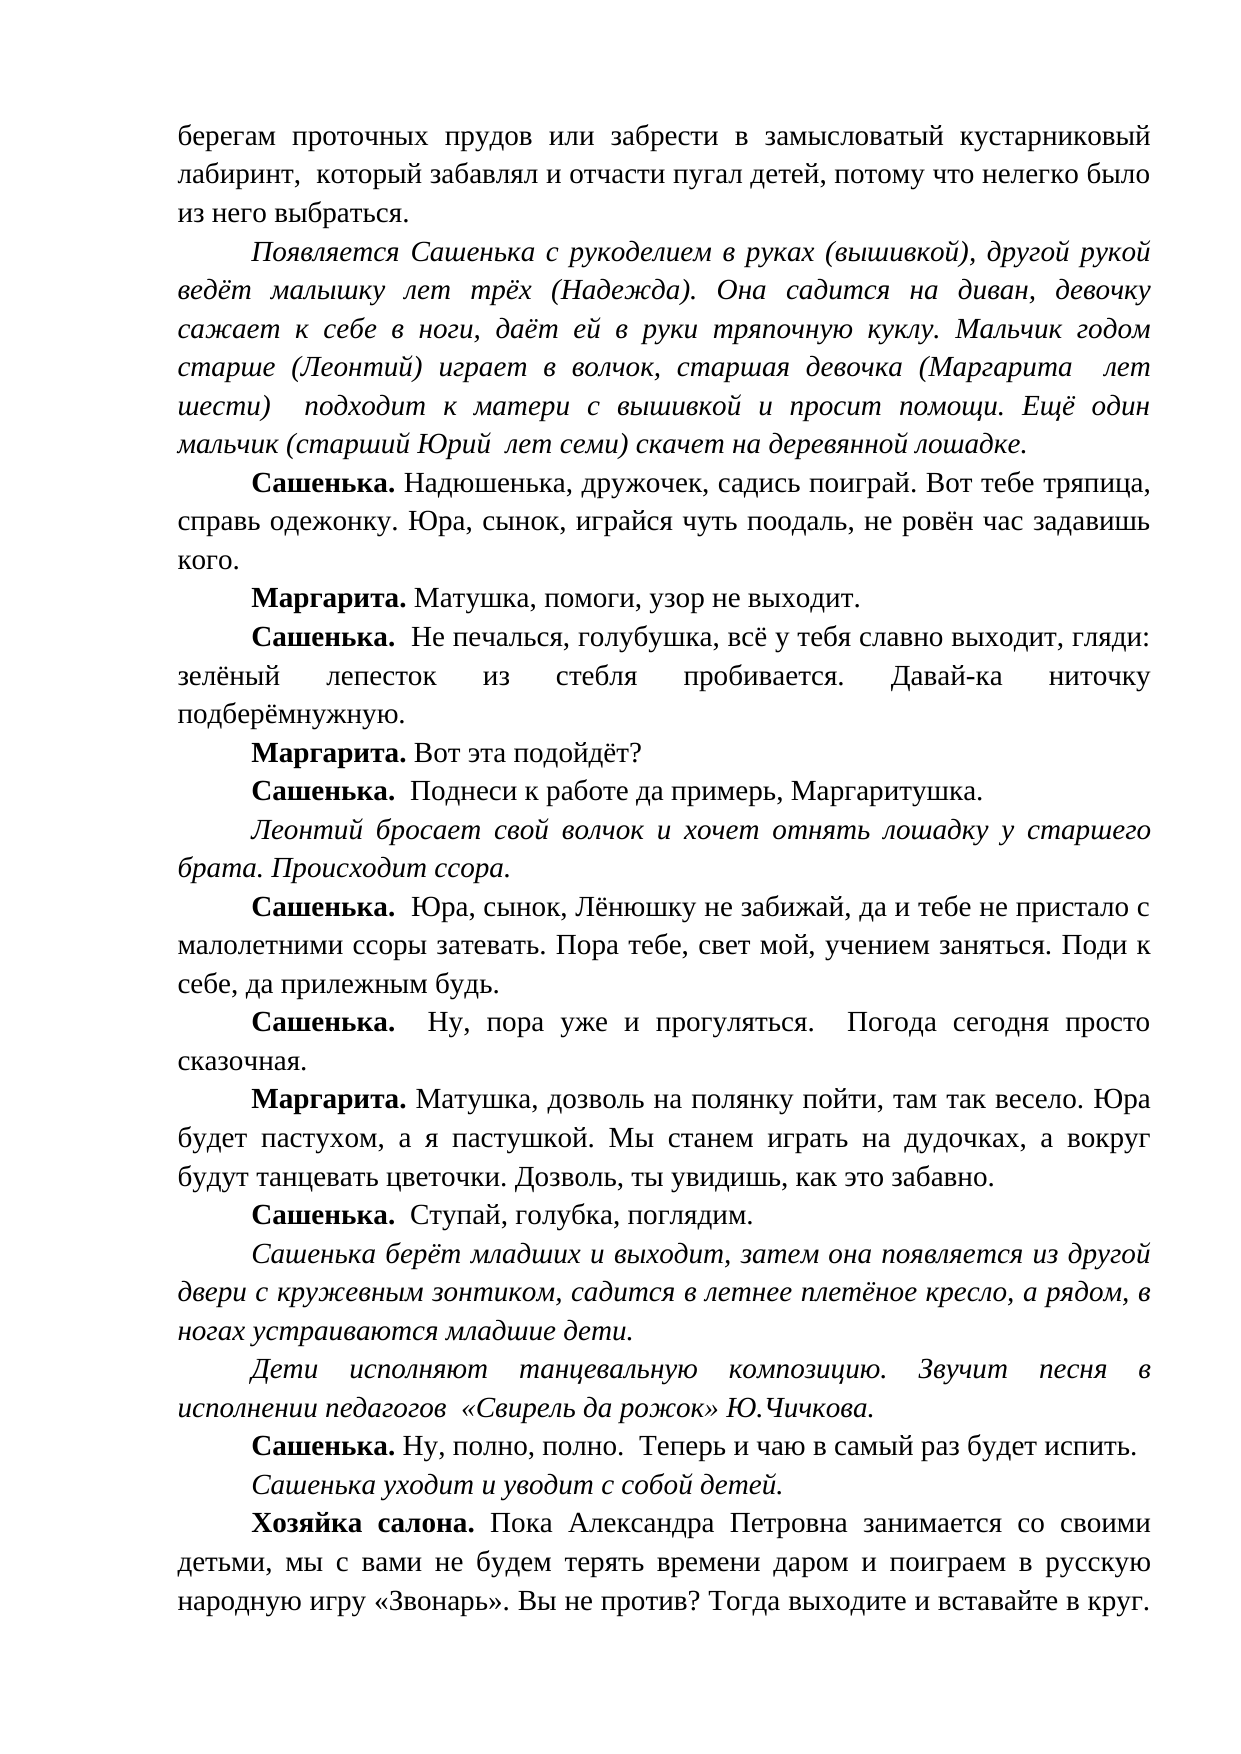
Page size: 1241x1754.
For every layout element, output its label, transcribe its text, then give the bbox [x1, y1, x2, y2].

text Дети исполняют танцевальную композицию. Звучит песня в исполнении педагогов «Свирель да рожок» Ю.Чичкова. [177, 1351, 1152, 1423]
text Сашенька. Ступай, голубка, поглядим. [177, 1197, 1152, 1231]
text Сашенька уходит и уводит с собой детей. [177, 1467, 1152, 1501]
text Сашенька берёт младших и выходит, затем она появляется из другой двери с кружевным зонтиком, садится в летнее плетёное кресло, а рядом, в ногах устраиваются младшие дети. [177, 1236, 1152, 1346]
text Сашенька. Надюшенька, дружочек, садись поиграй. Вот тебе тряпица, справь одежонку. Юра, сынок, играйся чуть поодаль, не ровён час задавишь кого. [177, 465, 1152, 576]
text Маргарита. Матушка, помоги, узор не выходит. [177, 581, 1152, 614]
text Леонтий бросает свой волчок и хочет отнять лошадку у старшего брата. Происходит ссора. [177, 812, 1152, 884]
text Маргарита. Вот эта подойдёт? [177, 735, 1152, 768]
text Сашенька. Ну, пора уже и прогуляться. Погода сегодня просто сказочная. [177, 1004, 1152, 1077]
text Сашенька. Поднеси к работе да примерь, Маргаритушка. [177, 773, 1152, 807]
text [177, 118, 1152, 229]
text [177, 1506, 1152, 1616]
text Маргарита. Матушка, дозволь на полянку пойти, там так весело. Юра будет пастухом, а я пастушкой. Мы станем играть на дудочках, а вокруг будут танцевать цветочки. Дозволь, ты увидишь, как это забавно. [177, 1082, 1152, 1192]
text Сашенька. Ну, полно, полно. Теперь и чаю в самый раз будет испить. [177, 1428, 1152, 1462]
text Сашенька. Не печалься, голубушка, всё у тебя славно выходит, гляди: зелёный лепесток из стебля пробивается. Давай-ка ниточку подберёмнужную. [177, 619, 1152, 730]
text Сашенька. Юра, сынок, Лёнюшку не забижай, да и тебе не пристало с малолетними ссоры затевать. Пора тебе, свет мой, учением заняться. Поди к себе, да прилежным будь. [177, 889, 1152, 999]
text Появляется Сашенька с рукоделием в руках (вышивкой), другой рукой ведёт малышку лет трёх (Надежда). Она садится на диван, девочку сажает к себе в ноги, даёт ей в руки тряпочную куклу. Мальчик годом старше (Леонтий) играет в волчок, старшая девочка (Маргарита лет шести) подходит к матери с вышивкой и просит помощи. Ещё один мальчик (старший Юрий лет семи) скачет на деревянной лошадке. [177, 234, 1152, 460]
